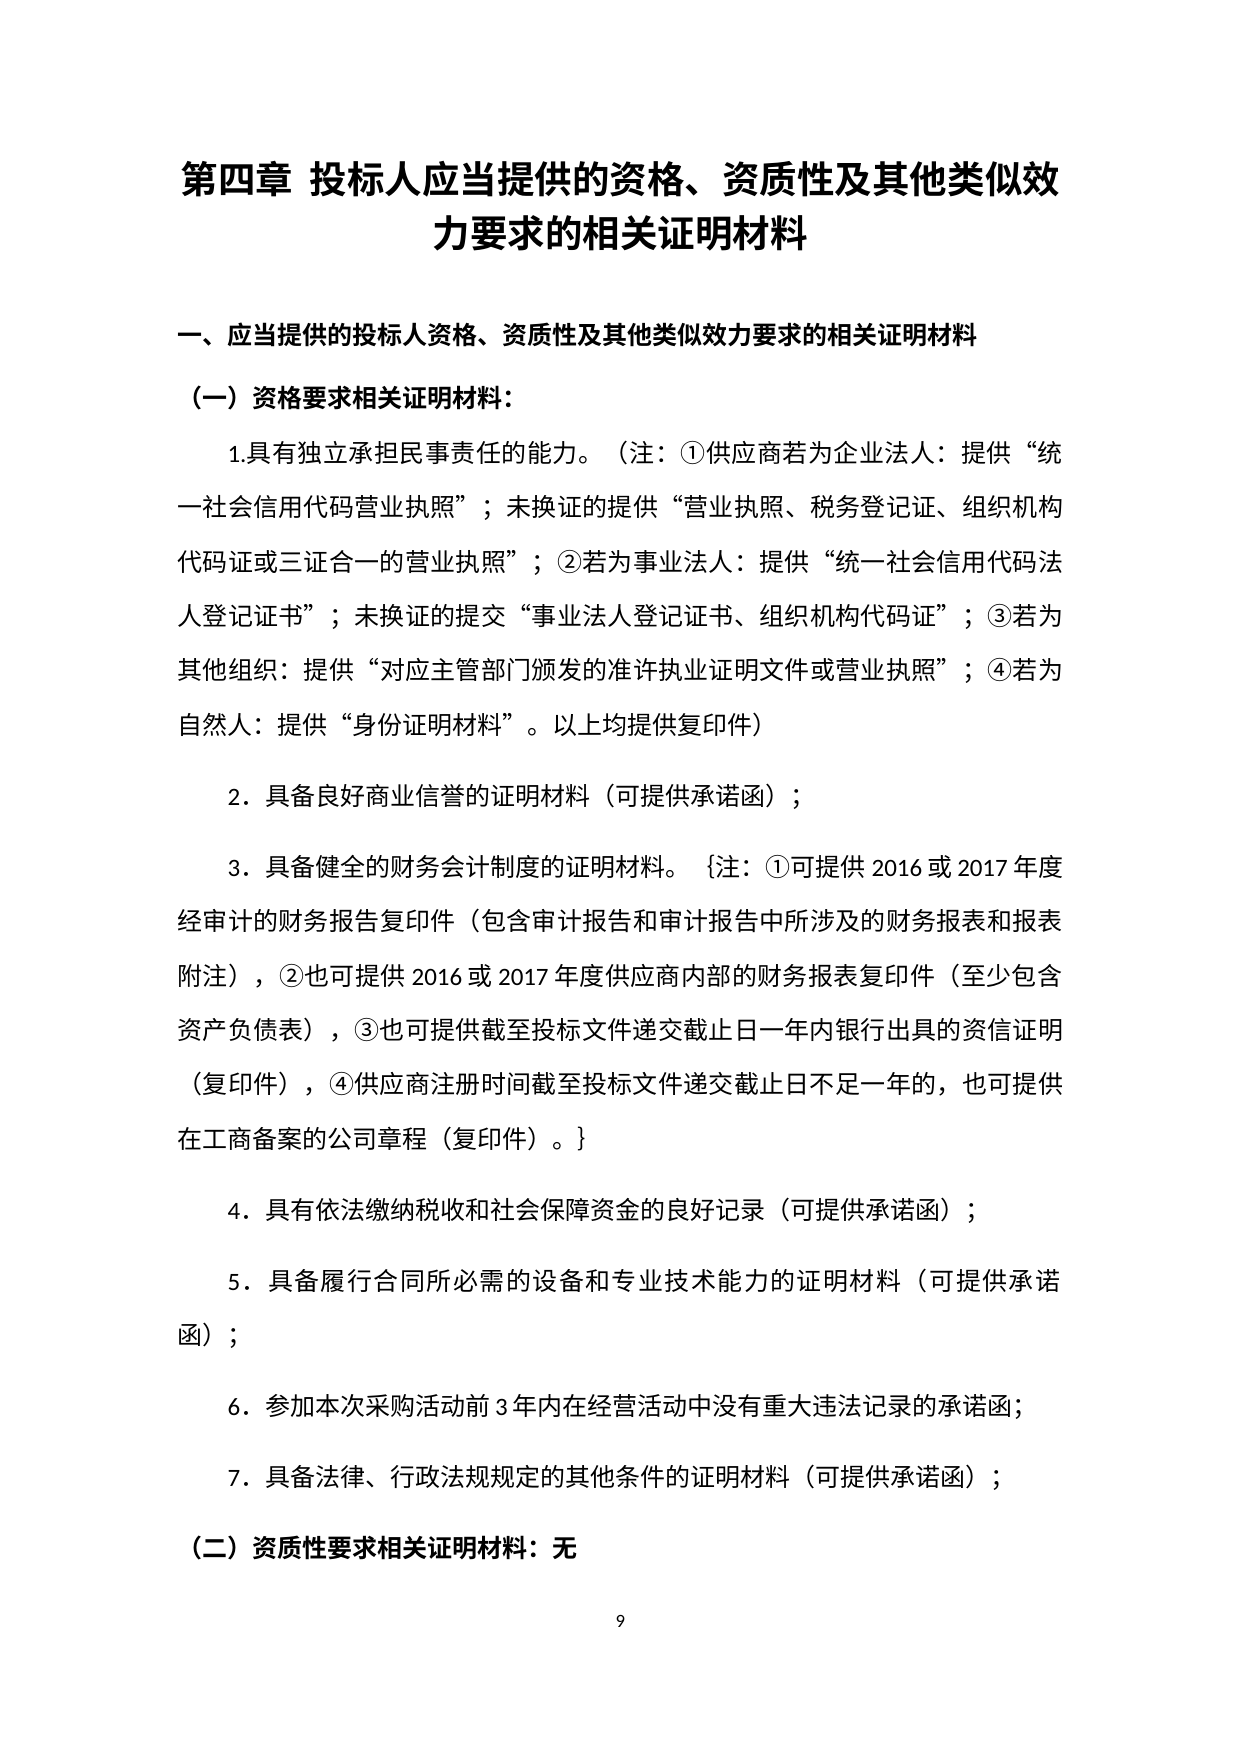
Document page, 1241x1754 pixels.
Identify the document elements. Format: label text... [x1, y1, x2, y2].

text 6．参加本次采购活动前3年内在经营活动中没有重大违法记录的承诺函； [177, 1387, 1063, 1423]
text 2．具备良好商业信誉的证明材料（可提供承诺函）； [177, 776, 1063, 812]
text （二）资质性要求相关证明材料：无 [177, 1529, 1063, 1565]
text （一）资格要求相关证明材料： [177, 379, 1063, 415]
subtitle 第四章 投标人应当提供的资格、资质性及其他类似效力要求的相关证明材料 [177, 150, 1063, 258]
text 4．具有依法缴纳税收和社会保障资金的良好记录（可提供承诺函）； [177, 1190, 1063, 1226]
text 5．具备履行合同所必需的设备和专业技术能力的证明材料（可提供承诺函）； [177, 1261, 1063, 1352]
subtitle 一、应当提供的投标人资格、资质性及其他类似效力要求的相关证明材料 [177, 314, 1063, 352]
text 3．具备健全的财务会计制度的证明材料。｛注：①可提供2016或2017年度经审计的财务报告复印件（包含审计报告和审计报告中所涉及的财务报表和报表附注），②也可提供2016或2017年度供应商内部的财务报表复印件（至少包含资产负债表），③也可提供截至投标文件递交截止日一年内银行出具的资信证明（复印件），④供应商注册时间截至投标文件递交截止日不足一年的，也可提供在工商备案的公司章程（复印件）。｝ [177, 847, 1063, 1155]
text 7．具备法律、行政法规规定的其他条件的证明材料（可提供承诺函）； [177, 1458, 1063, 1494]
text 1.具有独立承担民事责任的能力。（注：①供应商若为企业法人：提供“统一社会信用代码营业执照”；未换证的提供“营业执照、税务登记证、组织机构代码证或三证合一的营业执照”；②若为事业法人：提供“统一社会信用代码法人登记证书”；未换证的提交“事业法人登记证书、组织机构代码证”；③若为其他组织：提供“对应主管部门颁发的准许执业证明文件或营业执照”；④若为自然人：提供“身份证明材料”。以上均提供复印件） [177, 433, 1063, 741]
